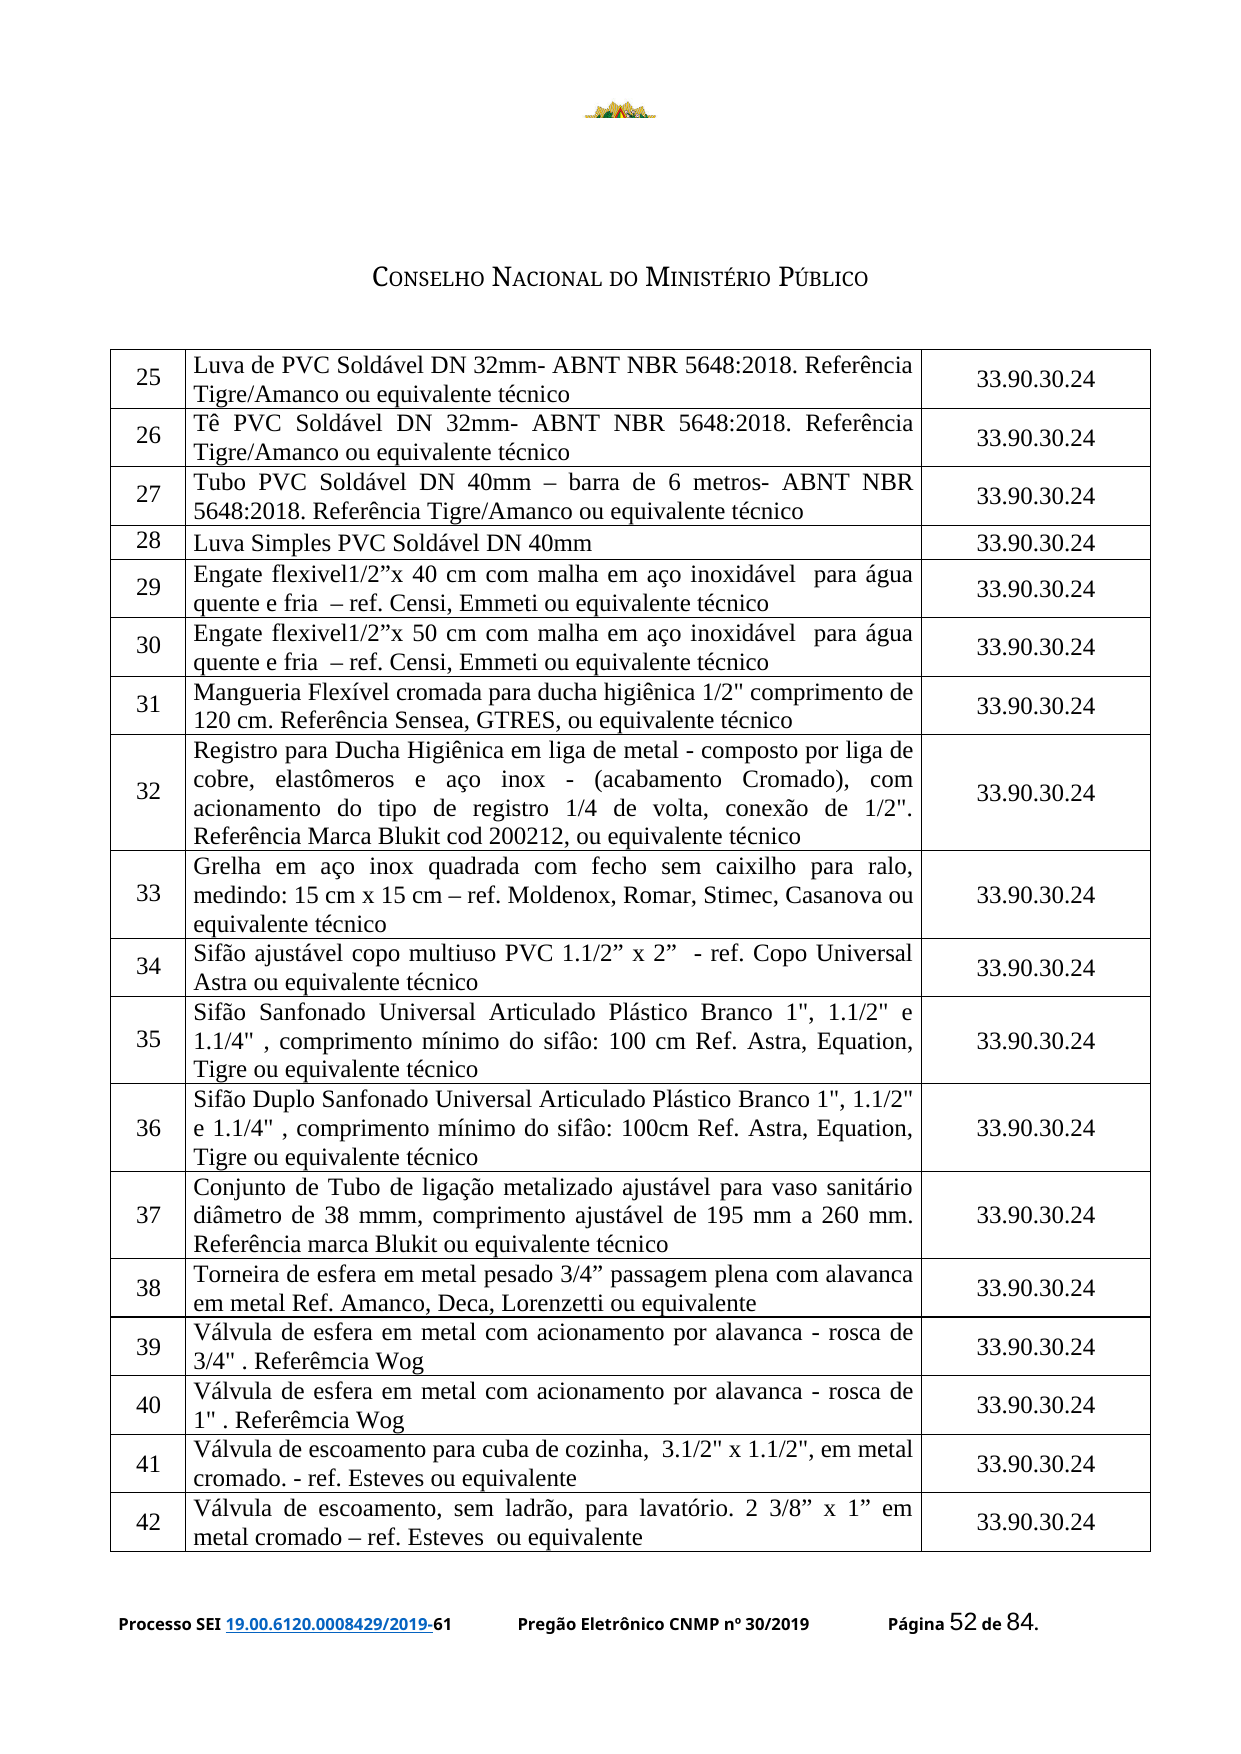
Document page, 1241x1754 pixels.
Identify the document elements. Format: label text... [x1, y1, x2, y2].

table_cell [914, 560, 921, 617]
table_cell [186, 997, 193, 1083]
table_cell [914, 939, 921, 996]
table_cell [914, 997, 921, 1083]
table_cell 34 [111, 939, 185, 996]
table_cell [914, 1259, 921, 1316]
table_cell 33.90.30.24 [922, 851, 1150, 937]
table_cell 37 [111, 1172, 185, 1258]
table_cell 31 [111, 677, 185, 734]
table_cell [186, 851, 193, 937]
table_cell Luva Simples PVC Soldável DN 40mm [186, 526, 921, 558]
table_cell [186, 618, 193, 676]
table_cell 36 [111, 1084, 185, 1171]
table_cell 42 [111, 1493, 185, 1551]
table_cell 33.90.30.24 [922, 467, 1150, 524]
table_cell 33.90.30.24 [922, 997, 1150, 1083]
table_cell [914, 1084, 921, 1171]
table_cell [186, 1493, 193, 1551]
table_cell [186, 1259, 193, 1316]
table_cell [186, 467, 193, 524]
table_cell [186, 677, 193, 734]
table_cell 33.90.30.24 [922, 526, 1150, 558]
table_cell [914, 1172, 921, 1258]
table_cell 33.90.30.24 [922, 1376, 1150, 1433]
table_cell 26 [111, 409, 185, 466]
table_cell 40 [111, 1376, 185, 1433]
table_cell 41 [111, 1435, 185, 1492]
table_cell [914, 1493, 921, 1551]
table_cell 39 [111, 1318, 185, 1375]
table_cell 33.90.30.24 [922, 350, 1150, 407]
table_cell 35 [111, 997, 185, 1083]
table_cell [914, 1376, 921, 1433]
table_cell 32 [111, 735, 185, 850]
table_cell 33.90.30.24 [922, 939, 1150, 996]
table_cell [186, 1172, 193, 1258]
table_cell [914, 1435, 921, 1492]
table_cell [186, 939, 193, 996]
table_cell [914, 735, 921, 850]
table_cell 33.90.30.24 [922, 1259, 1150, 1316]
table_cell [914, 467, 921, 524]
table_cell 30 [111, 618, 185, 676]
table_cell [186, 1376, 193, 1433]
table_cell 38 [111, 1259, 185, 1316]
table_cell 33.90.30.24 [922, 1493, 1150, 1551]
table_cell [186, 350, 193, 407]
table_cell 33 [111, 851, 185, 937]
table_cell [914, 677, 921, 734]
table_cell 33.90.30.24 [922, 1318, 1150, 1375]
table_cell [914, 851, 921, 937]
table_cell 27 [111, 467, 185, 524]
table_cell 33.90.30.24 [922, 677, 1150, 734]
table_cell 29 [111, 560, 185, 617]
table_cell 33.90.30.24 [922, 409, 1150, 466]
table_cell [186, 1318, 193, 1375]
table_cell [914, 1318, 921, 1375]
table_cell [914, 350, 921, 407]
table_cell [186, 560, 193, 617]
table_cell 28 [111, 526, 185, 558]
table_cell 33.90.30.24 [922, 1172, 1150, 1258]
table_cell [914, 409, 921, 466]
table_cell 33.90.30.24 [922, 618, 1150, 676]
table_cell 33.90.30.24 [922, 560, 1150, 617]
table_cell 33.90.30.24 [922, 1084, 1150, 1171]
table_cell 33.90.30.24 [922, 735, 1150, 850]
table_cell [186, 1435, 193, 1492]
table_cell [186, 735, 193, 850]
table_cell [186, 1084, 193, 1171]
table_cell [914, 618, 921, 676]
table_cell 33.90.30.24 [922, 1435, 1150, 1492]
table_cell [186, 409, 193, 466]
table_cell 25 [111, 350, 185, 407]
